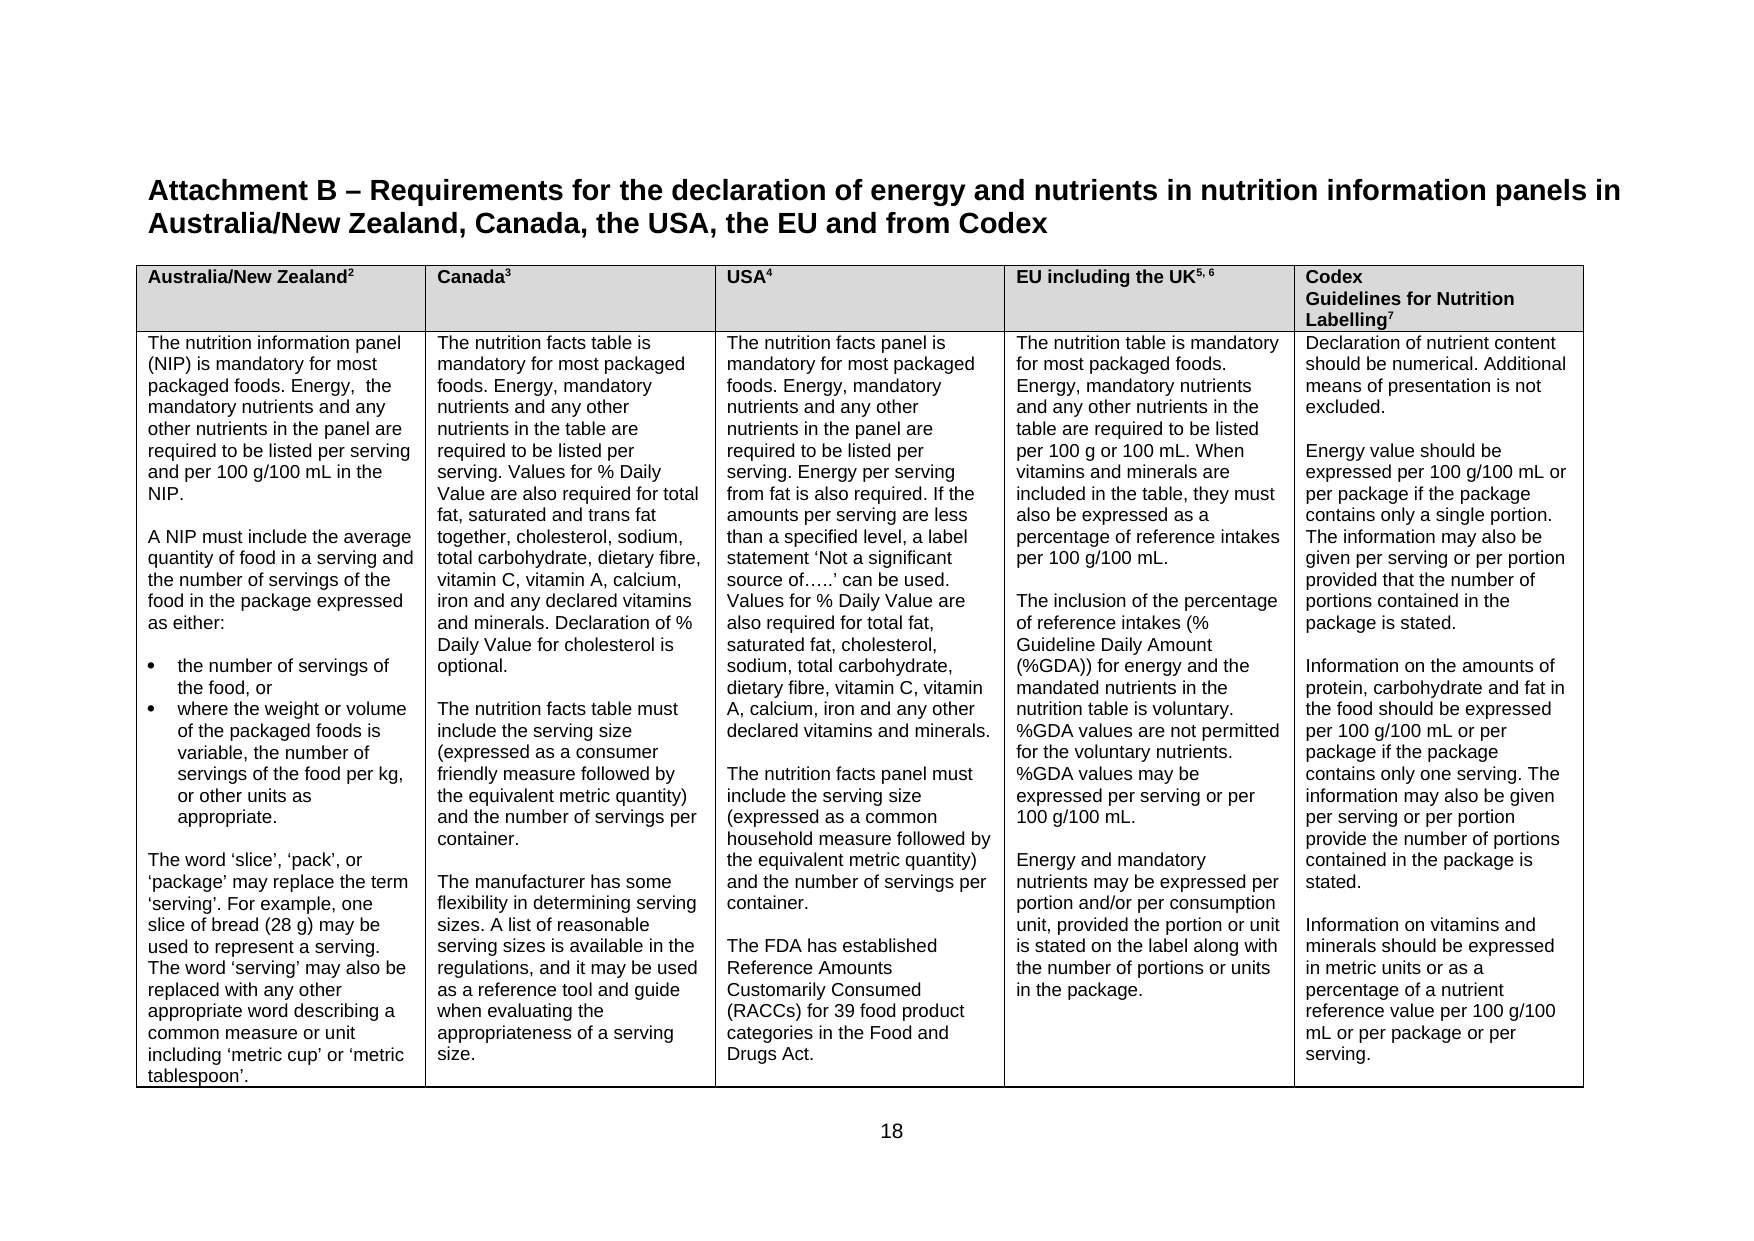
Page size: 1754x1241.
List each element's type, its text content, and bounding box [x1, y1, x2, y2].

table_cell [716, 332, 1004, 1086]
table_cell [426, 332, 715, 1086]
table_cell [1295, 332, 1583, 1086]
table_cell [1005, 332, 1294, 1086]
table_header USA4 [716, 266, 1004, 331]
table_header Codex Guidelines for Nutrition Labelling7 [1295, 266, 1583, 331]
table_header EU including the UK5, 6 [1005, 266, 1294, 331]
subtitle Attachment B – Requirements for the declaration of energy and nutrients in nutrition information panels in Australia/New Zealand, Canada, the USA, the EU and from Codex [148, 173, 1636, 240]
table_header Australia/New Zealand2 [137, 266, 425, 331]
table_header Canada3 [426, 266, 715, 331]
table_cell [137, 332, 425, 1086]
